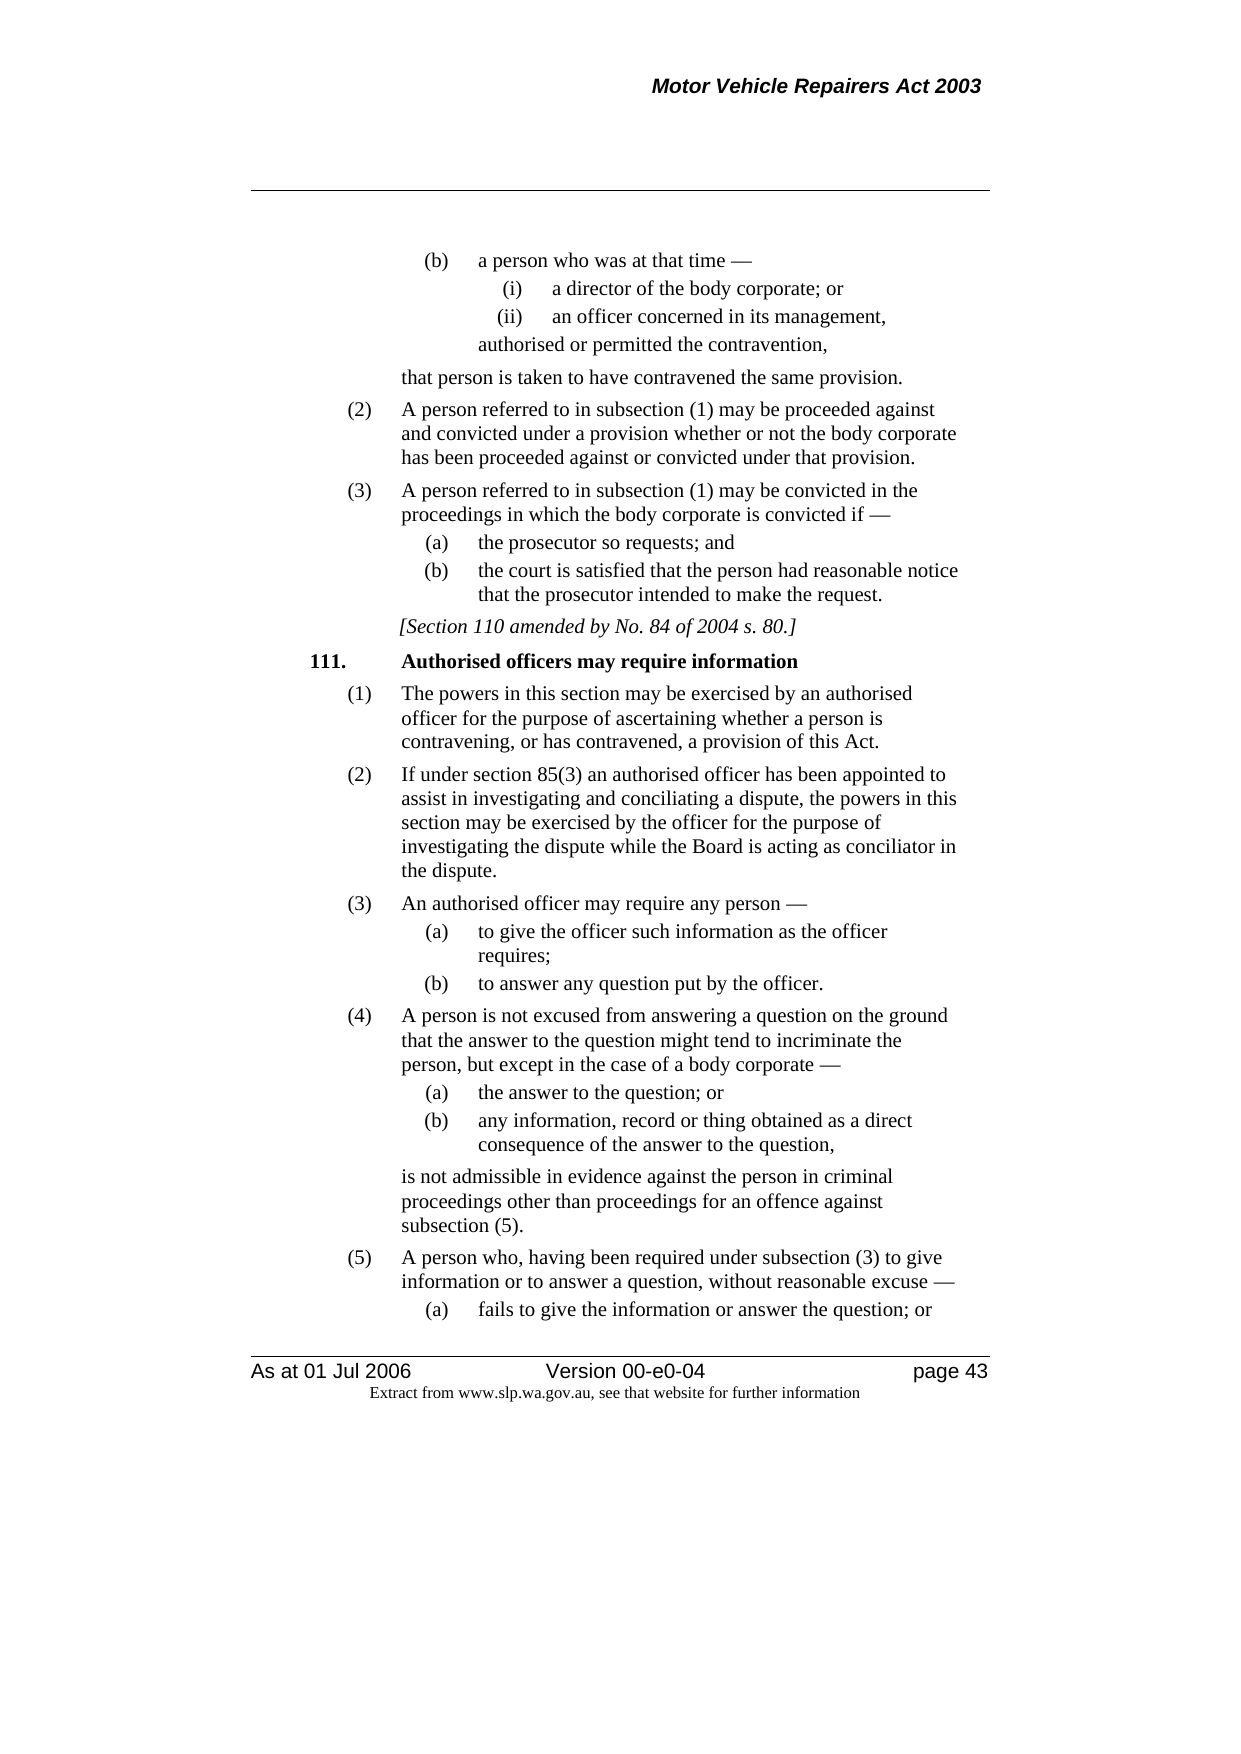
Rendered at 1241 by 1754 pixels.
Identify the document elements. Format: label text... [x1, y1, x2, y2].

text (b) the court is satisfied that the person had reasonable notice that the prosecutor intended to make the request. [389, 558, 960, 606]
text is not admissible in evidence against the person in criminal proceedings other than proceedings for an offence against subsection (5). [312, 1164, 960, 1237]
text that person is taken to have contravened the same provision. [312, 364, 960, 389]
text (4) A person is not excused from answering a question on the ground that the answer to the question might tend to incriminate the person, but except in the case of a body corporate — [312, 1003, 960, 1076]
text [Section 110 amended by No. 84 of 2004 s. 80.] [309, 614, 960, 638]
text (b) a person who was at that time — [389, 247, 960, 272]
text (3) A person referred to in subsection (1) may be convicted in the proceedings in which the body corporate is convicted if — [312, 477, 960, 526]
text (b) to answer any question put by the officer. [389, 971, 960, 995]
text (ii) an officer concerned in its management, [463, 304, 960, 328]
text (5) A person who, having been required under subsection (3) to give information or to answer a question, without reasonable excuse — [312, 1245, 960, 1293]
text (2) If under section 85(3) an authorised officer has been appointed to assist in investigating and conciliating a dispute, the powers in this section may be exercised by the officer for the purpose of investigating the dispute while the Board is acting as conciliator in the dispute. [312, 762, 960, 882]
text authorised or permitted the contravention, [389, 332, 960, 356]
text (i) a director of the body corporate; or [463, 276, 960, 300]
text (a) fails to give the information or answer the question; or [389, 1297, 960, 1321]
text (a) the answer to the question; or [389, 1080, 960, 1104]
subtitle 111. Authorised officers may require information [309, 649, 960, 673]
text (b) any information, record or thing obtained as a direct consequence of the answer to the question, [389, 1108, 960, 1156]
text (a) the prosecutor so requests; and [389, 530, 960, 554]
text (1) The powers in this section may be exercised by an authorised officer for the purpose of ascertaining whether a person is contravening, or has contravened, a provision of this Act. [312, 681, 960, 753]
text (3) An authorised officer may require any person — [312, 891, 960, 914]
text (a) to give the officer such information as the officer requires; [389, 919, 960, 967]
text (2) A person referred to in subsection (1) may be proceeded against and convicted under a provision whether or not the body corporate has been proceeded against or convicted under that provision. [312, 397, 960, 469]
